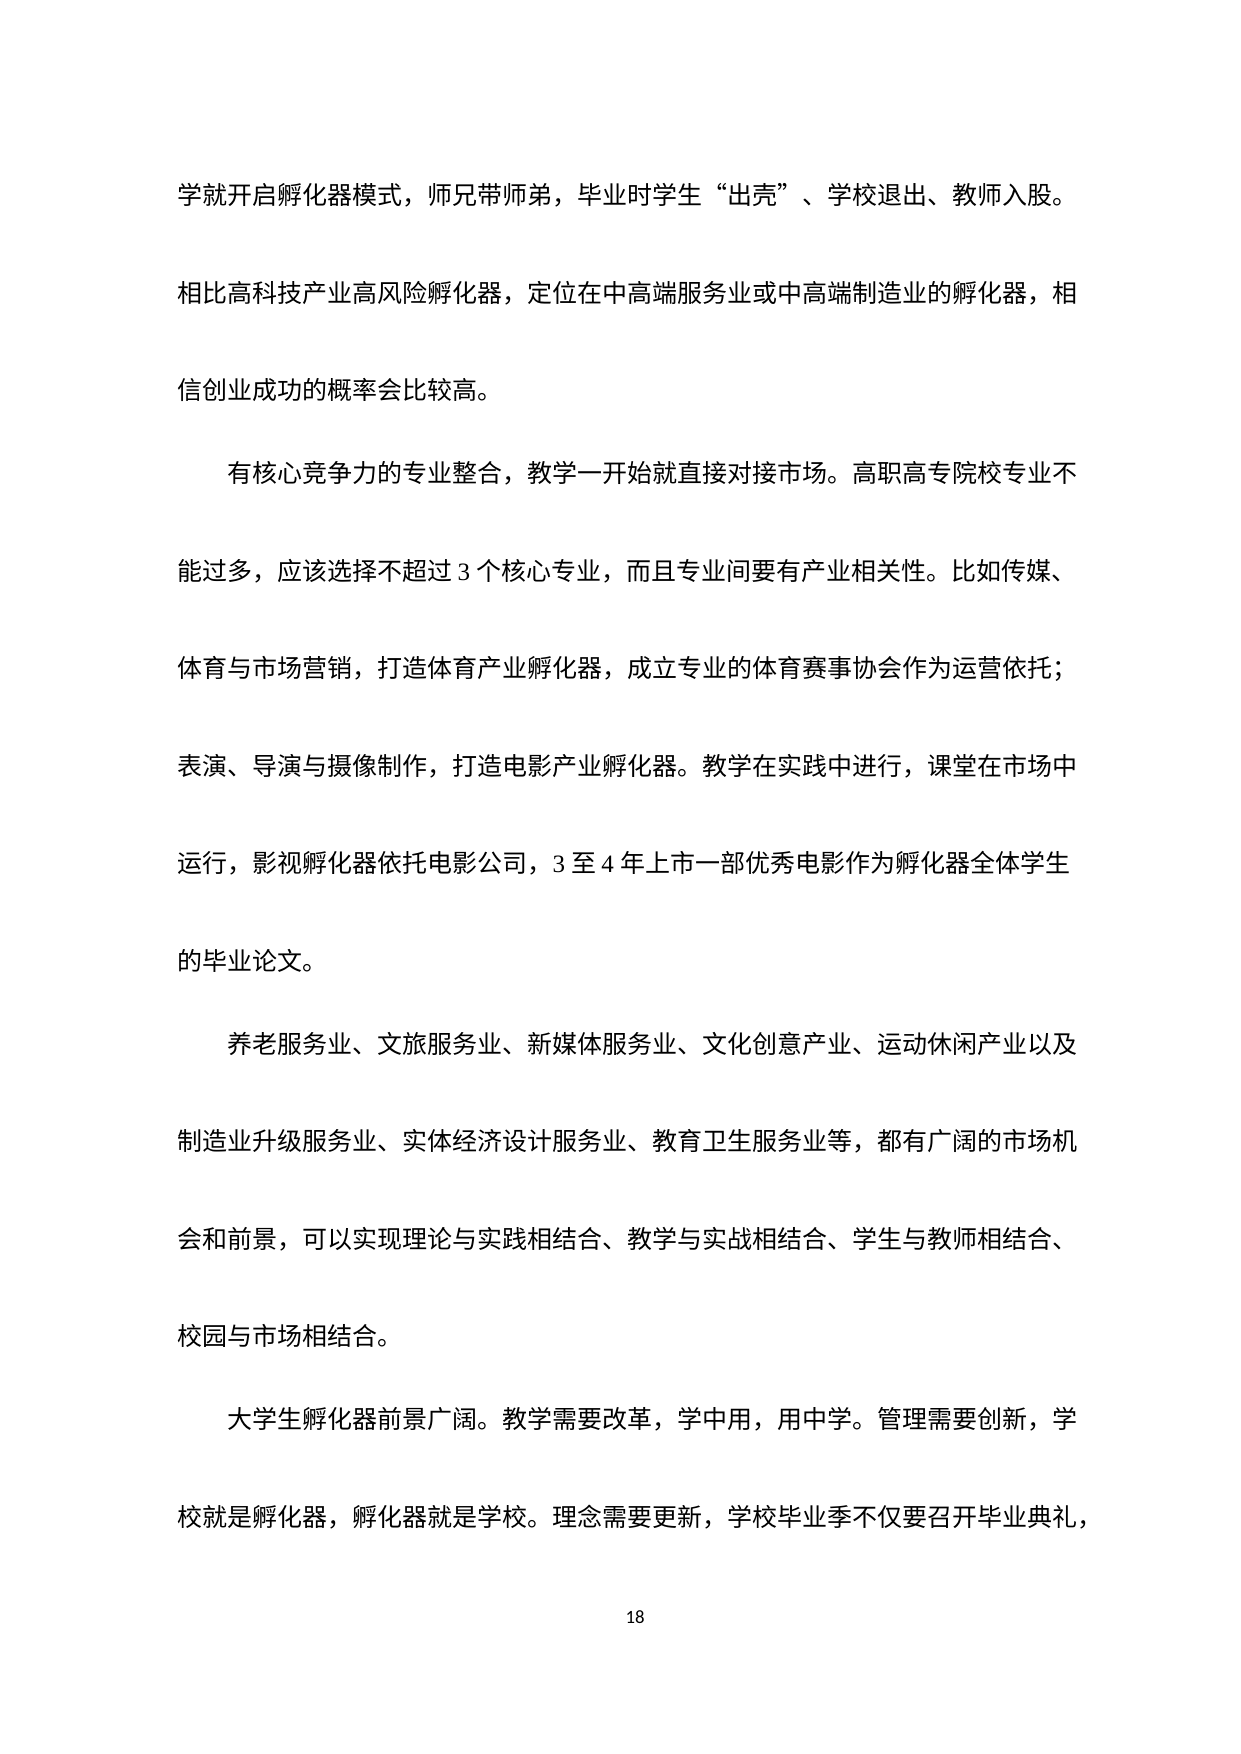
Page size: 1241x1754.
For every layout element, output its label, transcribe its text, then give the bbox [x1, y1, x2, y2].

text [177, 1386, 1092, 1548]
text 养老服务业、文旅服务业、新媒体服务业、文化创意产业、运动休闲产业以及制造业升级服务业、实体经济设计服务业、教育卫生服务业等，都有广阔的市场机会和前景，可以实现理论与实践相结合、教学与实战相结合、学生与教师相结合、校园与市场相结合。 [177, 1010, 1092, 1367]
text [177, 161, 1092, 421]
text 有核心竞争力的专业整合，教学一开始就直接对接市场。高职高专院校专业不能过多，应该选择不超过3 个核心专业，而且专业间要有产业相关性。比如传媒、体育与市场营销，打造体育产业孵化器，成立专业的体育赛事协会作为运营依托；表演、导演与摄像制作，打造电影产业孵化器。教学在实践中进行，课堂在市场中运行，影视孵化器依托电影公司，3 至4 年上市一部优秀电影作为孵化器全体学生的毕业论文。 [177, 439, 1092, 992]
